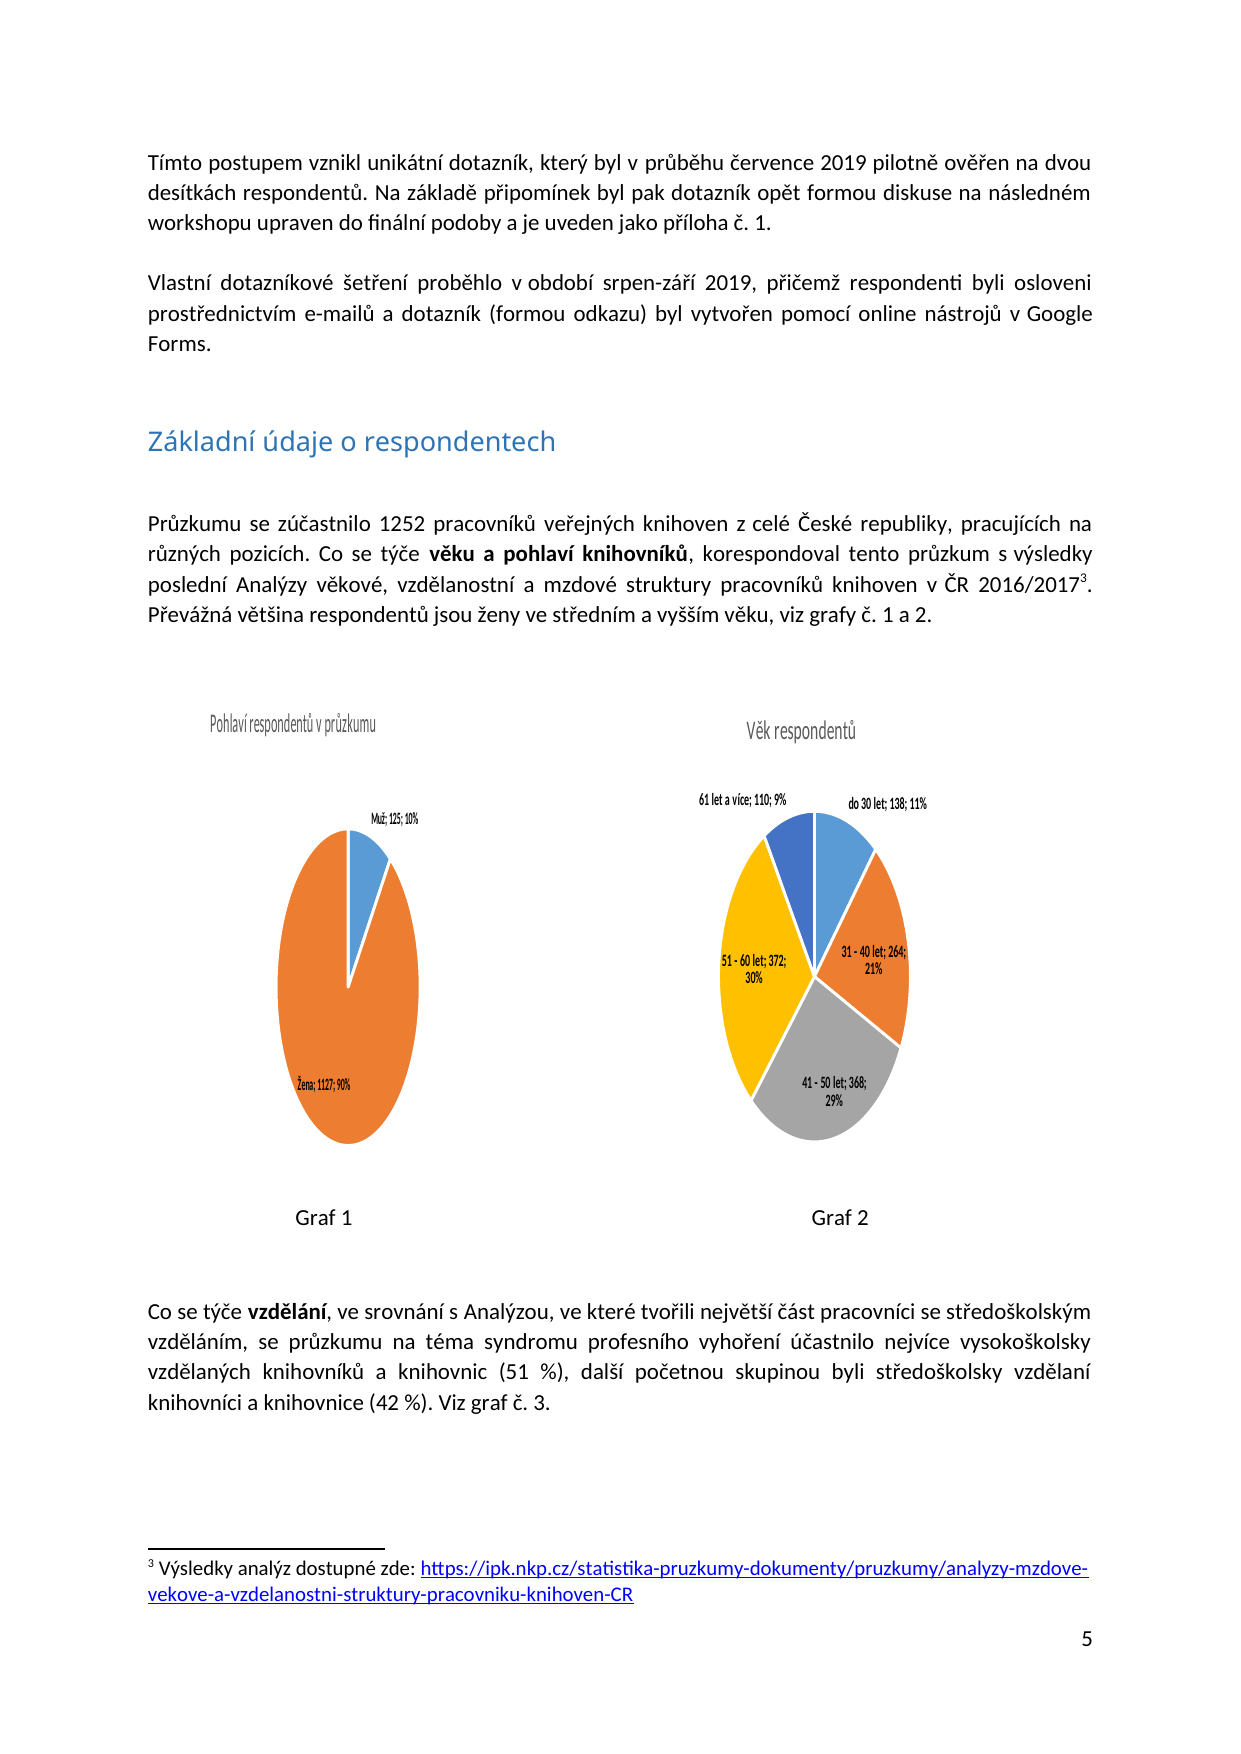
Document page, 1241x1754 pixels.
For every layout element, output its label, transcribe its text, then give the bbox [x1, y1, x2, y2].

text Graf 1 Graf 2 [221, 1203, 1092, 1231]
text Vlastní dotazníkové šetření proběhlo v období srpen-září 2019, přičemž respondenti byli osloveni prostřednictvím e-mailů a dotazník (formou odkazu) byl vytvořen pomocí online nástrojů v Google Forms. [148, 268, 1092, 357]
text Co se týče vzdělání, ve srovnání s Analýzou, ve které tvořili největší část pracovníci se středoškolským vzděláním, se průzkumu na téma syndromu profesního vyhoření účastnilo nejvíce vysokoškolsky vzdělaných knihovníků a knihovnic (51 %), další početnou skupinou byli středoškolsky vzdělaní knihovníci a knihovnice (42 %). Viz graf č. 3. [148, 1297, 1092, 1416]
text Průzkumu se zúčastnilo 1252 pracovníků veřejných knihoven z celé České republiky, pracujících na různých pozicích. Co se týče věku a pohlaví knihovníků, korespondoval tento průzkum s výsledky poslední Analýzy věkové, vzdělanostní a mzdové struktury pracovníků knihoven v ČR 2016/2017. Převážná většina respondentů jsou ženy ve středním a vyšším věku, viz grafy č. 1 a 2. [148, 509, 1092, 628]
subtitle Základní údaje o respondentech [148, 423, 1092, 459]
text Tímto postupem vznikl unikátní dotazník, který byl v průběhu července 2019 pilotně ověřen na dvou desítkách respondentů. Na základě připomínek byl pak dotazník opět formou diskuse na následném workshopu upraven do finální podoby a je uveden jako příloha č. 1. [148, 148, 1092, 236]
